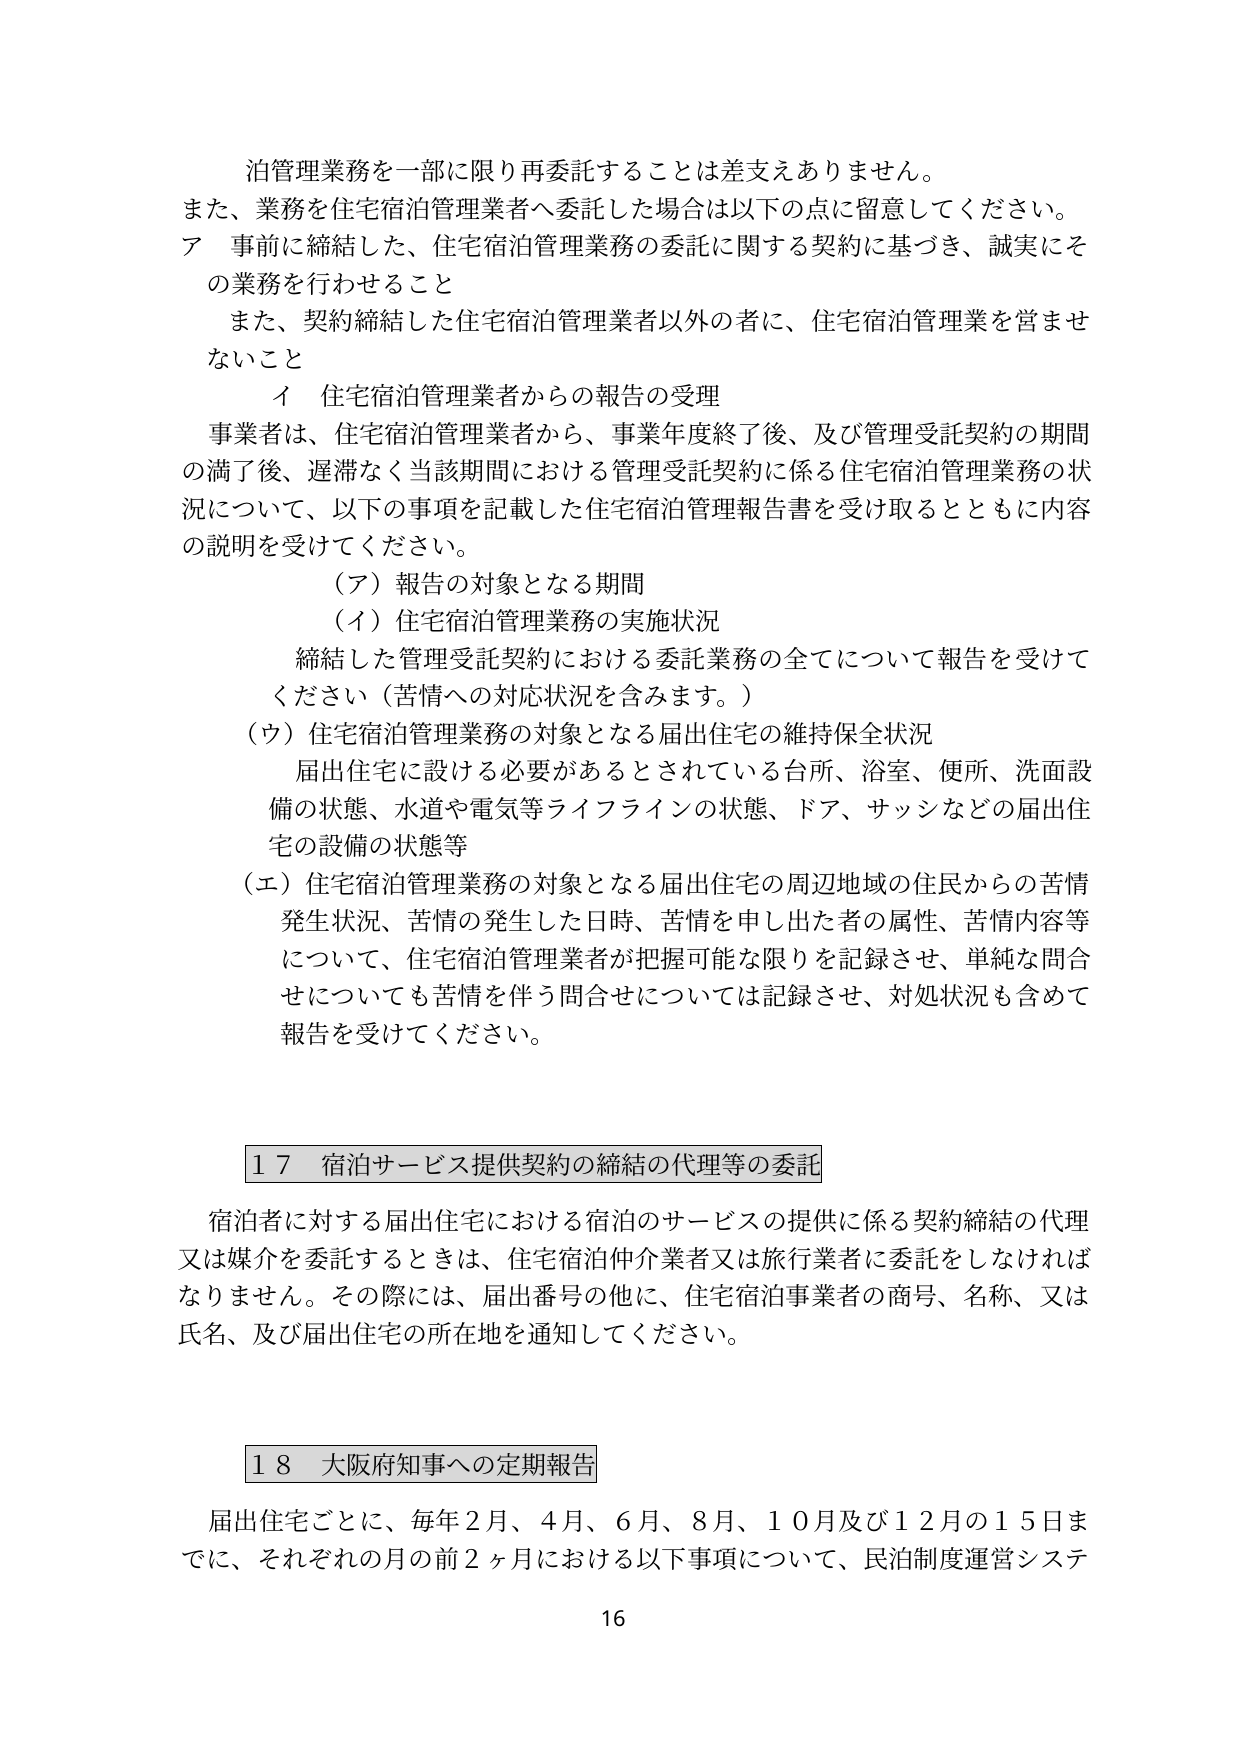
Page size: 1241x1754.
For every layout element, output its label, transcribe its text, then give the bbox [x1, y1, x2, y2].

text １７ 宿泊サービス提供契約の締結の代理等の委託 [220, 1126, 1093, 1201]
text （イ）住宅宿泊管理業務の実施状況 [220, 601, 1093, 639]
text （ア）報告の対象となる期間 [220, 564, 1093, 601]
text （ウ）住宅宿泊管理業務の対象となる届出住宅の維持保全状況 [133, 714, 1093, 751]
text 締結した管理受託契約における委託業務の全てについて報告を受けてください（苦情への対応状況を含みます。） [268, 639, 1093, 714]
text 宿泊者に対する届出住宅における宿泊のサービスの提供に係る契約締結の代理又は媒介を委託するときは、住宅宿泊仲介業者又は旅行業者に委託をしなければなりません。その際には、届出番号の他に、住宅宿泊事業者の商号、名称、又は氏名、及び届出住宅の所在地を通知してください。 [158, 1201, 1093, 1351]
text 事業者は、住宅宿泊管理業者から、事業年度終了後、及び管理受託契約の期間の満了後、遅滞なく当該期間における管理受託契約に係る住宅宿泊管理業務の状況について、以下の事項を記載した住宅宿泊管理報告書を受け取るとともに内容の説明を受けてください。 [107, 414, 1093, 564]
text （エ）住宅宿泊管理業務の対象となる届出住宅の周辺地域の住民からの苦情発生状況、苦情の発生した日時、苦情を申し出た者の属性、苦情内容等について、住宅宿泊管理業者が把握可能な限りを記録させ、単純な問合せについても苦情を伴う問合せについては記録させ、対処状況も含めて報告を受けてください。 [229, 864, 1093, 1051]
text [158, 1501, 1093, 1576]
text 届出住宅に設ける必要があるとされている台所、浴室、便所、洗面設備の状態、水道や電気等ライフラインの状態、ドア、サッシなどの届出住宅の設備の状態等 [268, 751, 1093, 864]
text ア 事前に締結した、住宅宿泊管理業務の委託に関する契約に基づき、誠実にその業務を行わせること [179, 226, 1093, 301]
text イ 住宅宿泊管理業者からの報告の受理 [220, 376, 1093, 414]
text 泊管理業務を一部に限り再委託することは差支えありません。 [220, 151, 1093, 189]
text １８ 大阪府知事への定期報告 [220, 1426, 1093, 1501]
text また、業務を住宅宿泊管理業者へ委託した場合は以下の点に留意してください。 [180, 189, 1093, 226]
text また、契約締結した住宅宿泊管理業者以外の者に、住宅宿泊管理業を営ませないこと [207, 301, 1093, 376]
